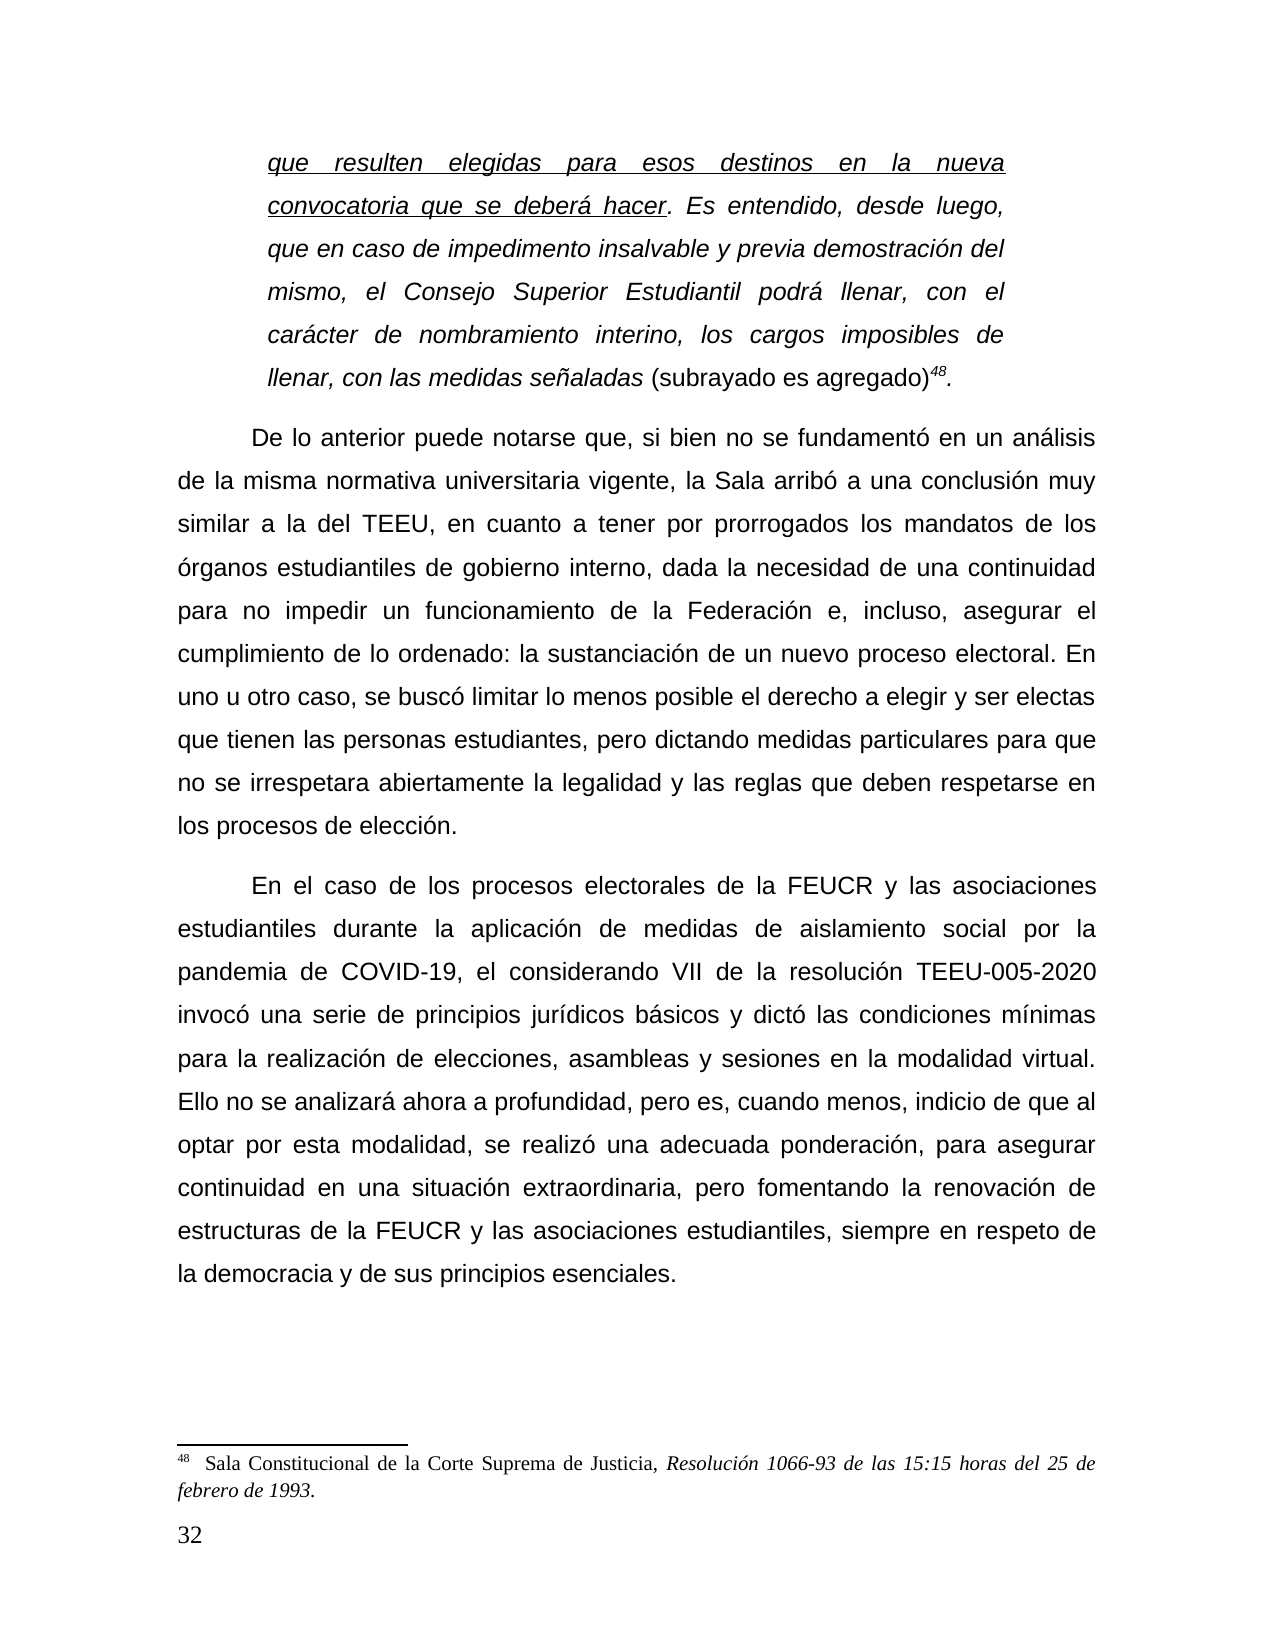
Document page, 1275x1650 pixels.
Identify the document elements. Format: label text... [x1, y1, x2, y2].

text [267, 148, 1008, 392]
text En el caso de los procesos electorales de la FEUCR y las asociaciones estudiantiles durante la aplicación de medidas de aislamiento social por la pandemia de COVID-19, el considerando VII de la resolución TEEU-005-2020 invocó una serie de principios jurídicos básicos y dictó las condiciones mínimas para la realización de elecciones, asambleas y sesiones en la modalidad virtual. Ello no se analizará ahora a profundidad, pero es, cuando menos, indicio de que al optar por esta modalidad, se realizó una adecuada ponderación, para asegurar continuidad en una situación extraordinaria, pero fomentando la renovación de estructuras de la FEUCR y las asociaciones estudiantiles, siempre en respeto de la democracia y de sus principios esenciales. [177, 871, 1098, 1288]
text De lo anterior puede notarse que, si bien no se fundamentó en un análisis de la misma normativa universitaria vigente, la Sala arribó a una conclusión muy similar a la del TEEU, en cuanto a tener por prorrogados los mandatos de los órganos estudiantiles de gobierno interno, dada la necesidad de una continuidad para no impedir un funcionamiento de la Federación e, incluso, asegurar el cumplimiento de lo ordenado: la sustanciación de un nuevo proceso electoral. En uno u otro caso, se buscó limitar lo menos posible el derecho a elegir y ser electas que tienen las personas estudiantes, pero dictando medidas particulares para que no se irrespetara abiertamente la legalidad y las reglas que deben respetarse en los procesos de elección. [177, 423, 1098, 840]
